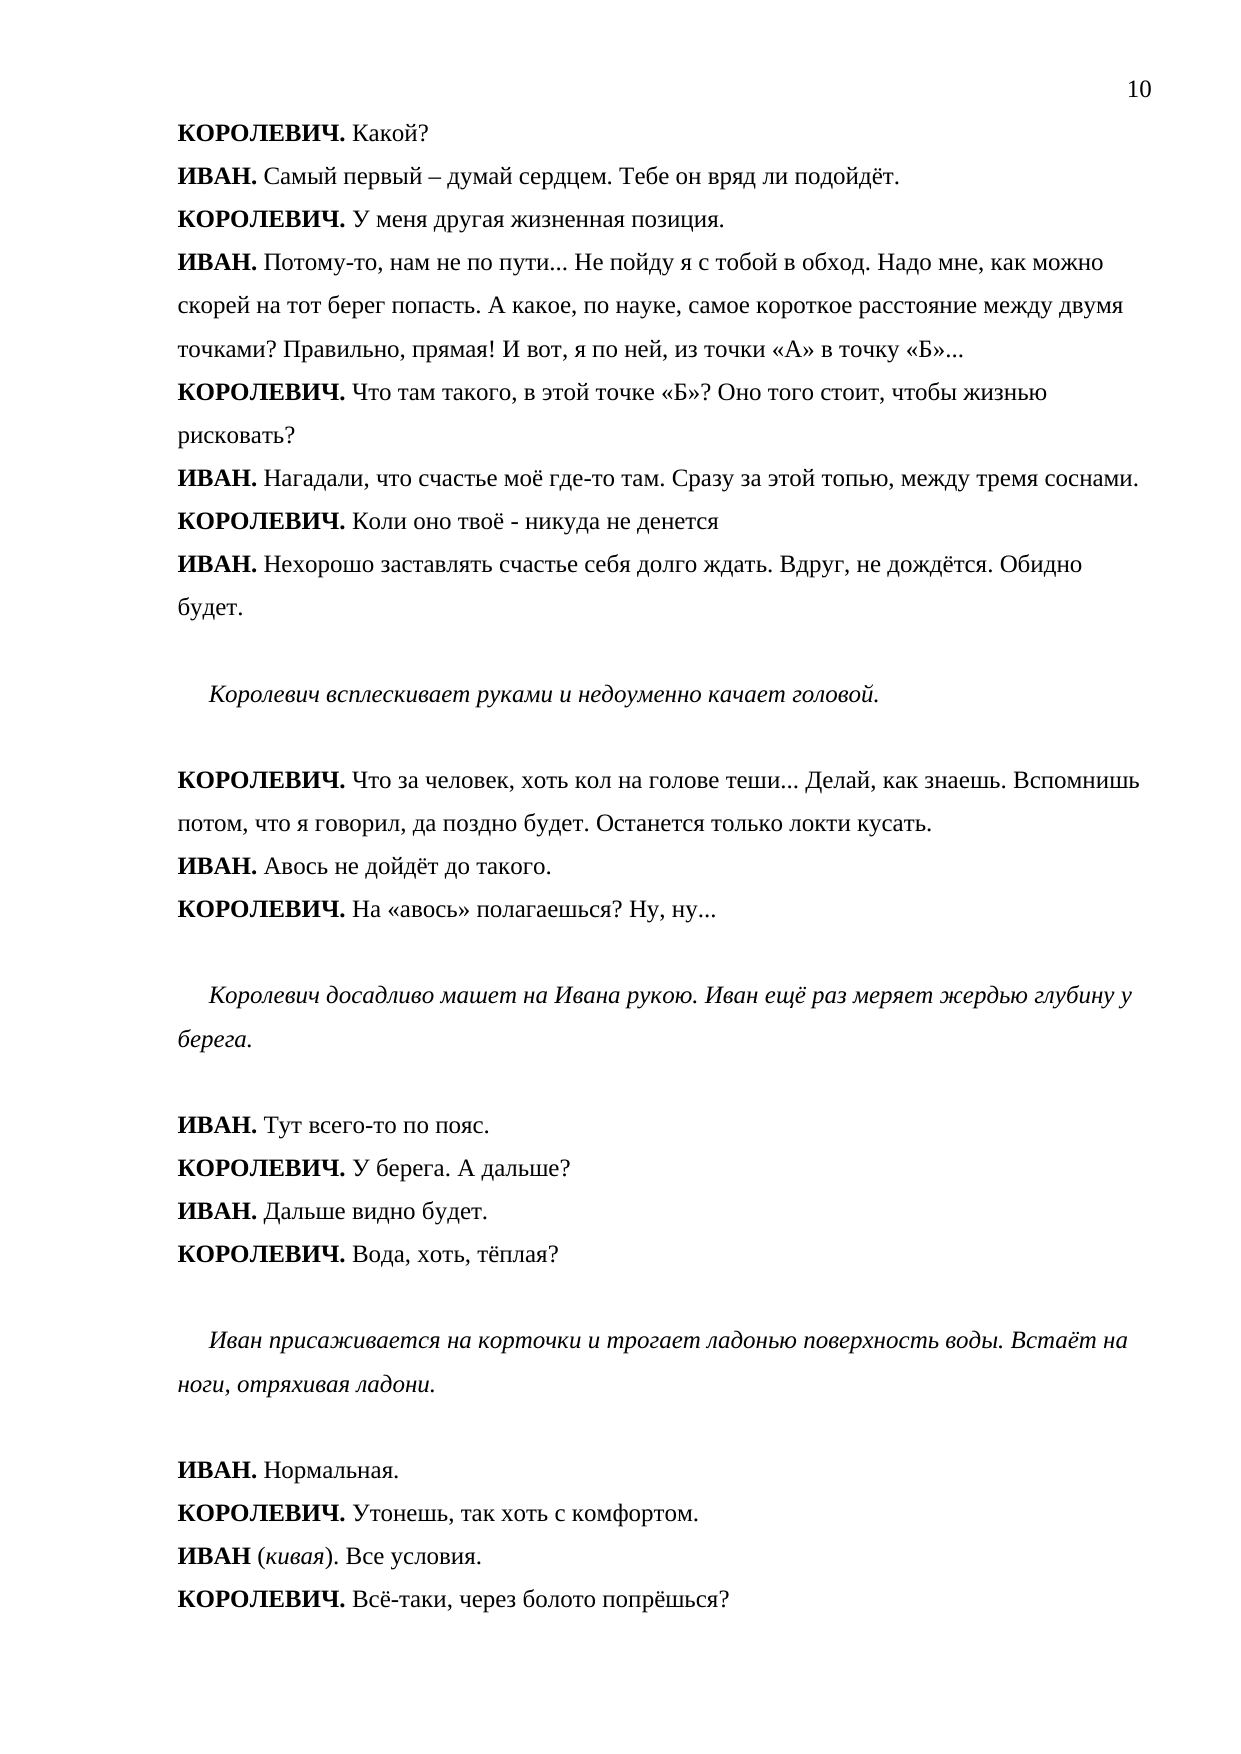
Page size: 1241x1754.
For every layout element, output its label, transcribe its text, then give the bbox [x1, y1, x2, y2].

text ИВАН. Авось не дойдёт до такого. [177, 851, 1152, 880]
text Королевич всплескивает руками и недоуменно качает головой. [177, 679, 1152, 707]
text КОРОЛЕВИЧ. Утонешь, так хоть с комфортом. [177, 1498, 1152, 1527]
text ИВАН. Тут всего-то по пояс. [177, 1110, 1152, 1139]
text КОРОЛЕВИЧ. Что там такого, в этой точке «Б»? Оно того стоит, чтобы жизнью рисковать? [177, 377, 1152, 449]
text КОРОЛЕВИЧ. Какой? [177, 118, 1152, 147]
text КОРОЛЕВИЧ. У берега. А дальше? [177, 1153, 1152, 1182]
text КОРОЛЕВИЧ. Всё-таки, через болото попрёшься? [177, 1584, 1152, 1613]
text КОРОЛЕВИЧ. Вода, хоть, тёплая? [177, 1239, 1152, 1268]
text ИВАН (кивая). Все условия. [177, 1541, 1152, 1570]
text КОРОЛЕВИЧ. На «авось» полагаешься? Ну, ну... [177, 894, 1152, 923]
text ИВАН. Нагадали, что счастье моё где-то там. Сразу за этой топью, между тремя соснами. [177, 463, 1152, 492]
text ИВАН. Самый первый – думай сердцем. Тебе он вряд ли подойдёт. [177, 161, 1152, 190]
text Иван присаживается на корточки и трогает ладонью поверхность воды. Встаёт на ноги, отряхивая ладони. [177, 1326, 1152, 1397]
text ИВАН. Дальше видно будет. [177, 1196, 1152, 1225]
text Королевич досадливо машет на Ивана рукою. Иван ещё раз меряет жердью глубину у берега. [177, 981, 1152, 1052]
text ИВАН. Нормальная. [177, 1455, 1152, 1484]
text КОРОЛЕВИЧ. Что за человек, хоть кол на голове теши... Делай, как знаешь. Вспомнишь потом, что я говорил, да поздно будет. Останется только локти кусать. [177, 765, 1152, 837]
text КОРОЛЕВИЧ. Коли оно твоё - никуда не денется [177, 506, 1152, 535]
text ИВАН. Нехорошо заставлять счастье себя долго ждать. Вдруг, не дождётся. Обидно будет. [177, 549, 1152, 621]
text КОРОЛЕВИЧ. У меня другая жизненная позиция. [177, 204, 1152, 233]
text ИВАН. Потому-то, нам не по пути... Не пойду я с тобой в обход. Надо мне, как можно скорей на тот берег попасть. А какое, по науке, самое короткое расстояние между двумя точками? Правильно, прямая! И вот, я по ней, из точки «А» в точку «Б»... [177, 247, 1152, 362]
